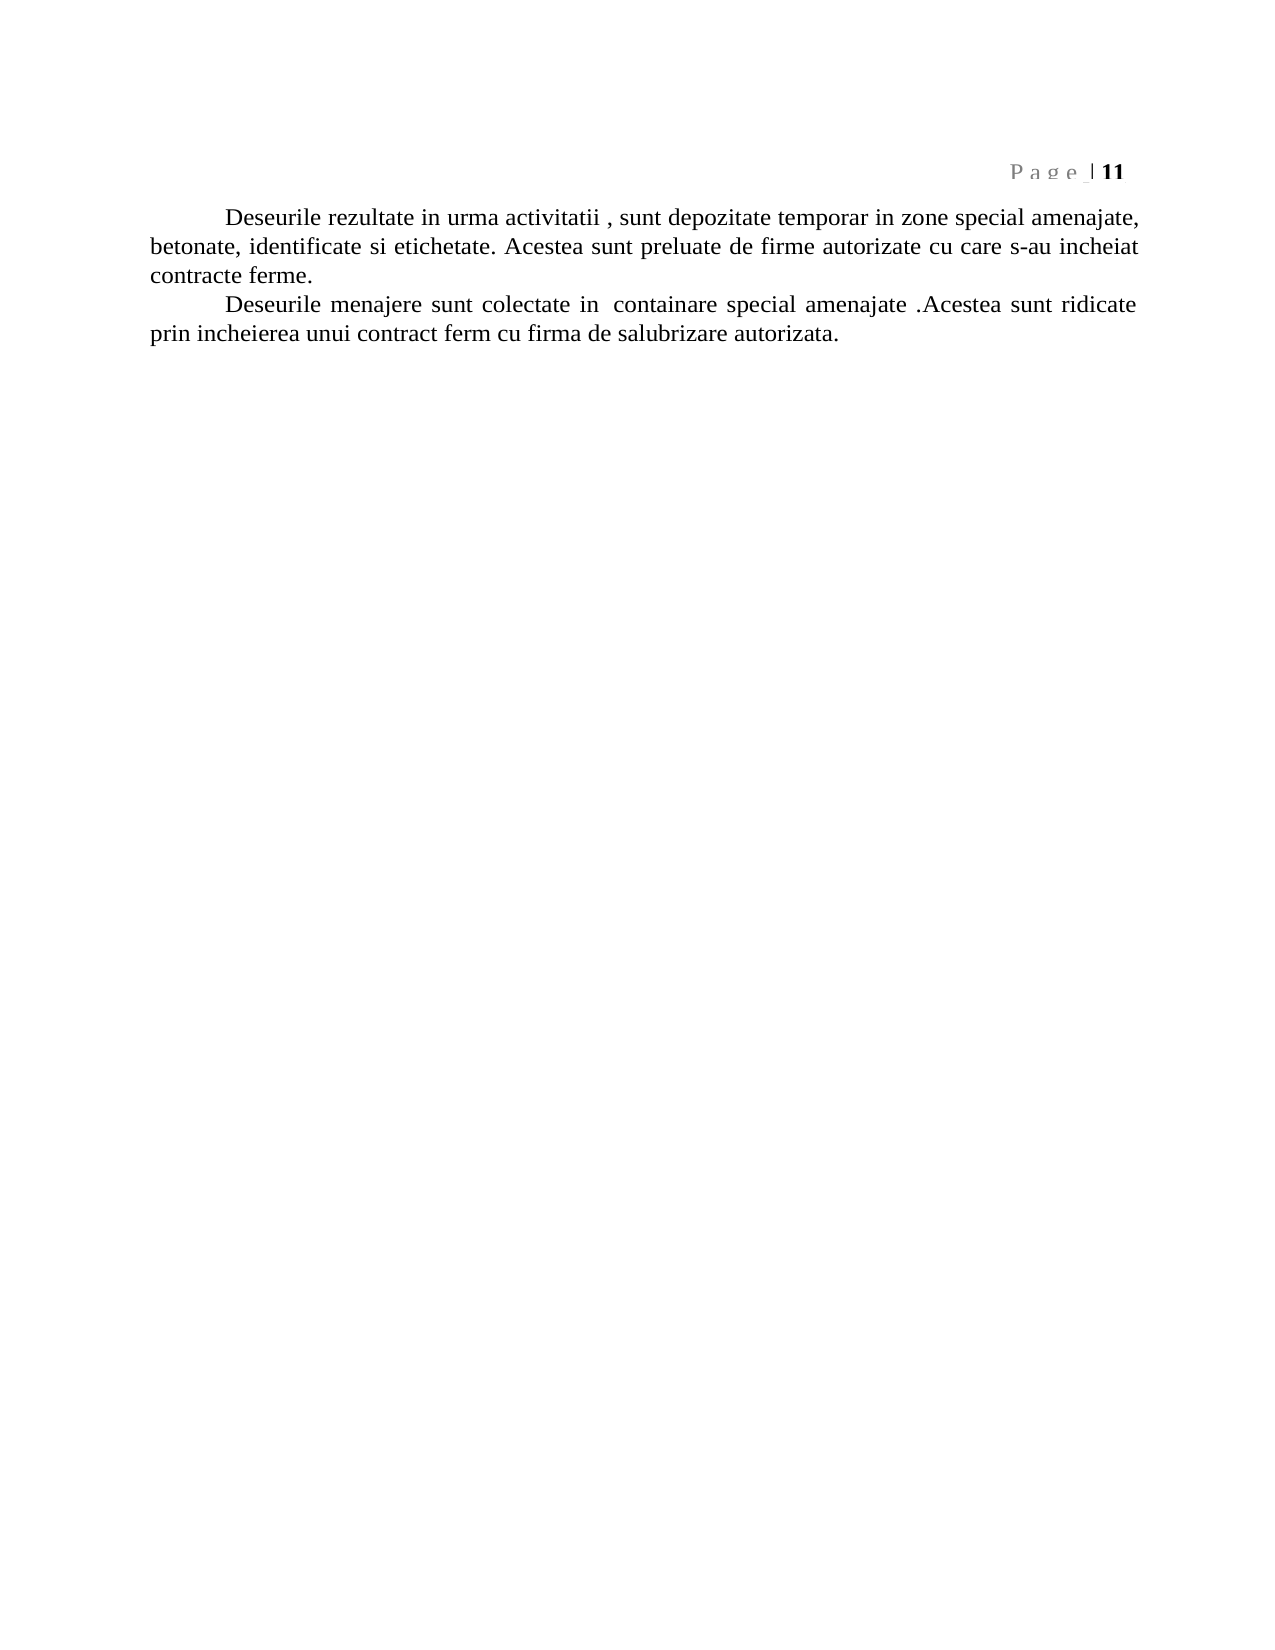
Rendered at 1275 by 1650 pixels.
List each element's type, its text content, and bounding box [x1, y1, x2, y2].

text Deseurile menajere sunt colectate in containare special amenajate .Acestea sunt ridicate prin incheierea unui contract ferm cu firma de salubrizare autorizata. [150, 289, 1137, 346]
text Deseurile rezultate in urma activitatii , sunt depozitate temporar in zone special amenajate, betonate, identificate si etichetate. Acestea sunt preluate de firme autorizate cu care s-au incheiat contracte ferme. [150, 203, 1139, 288]
